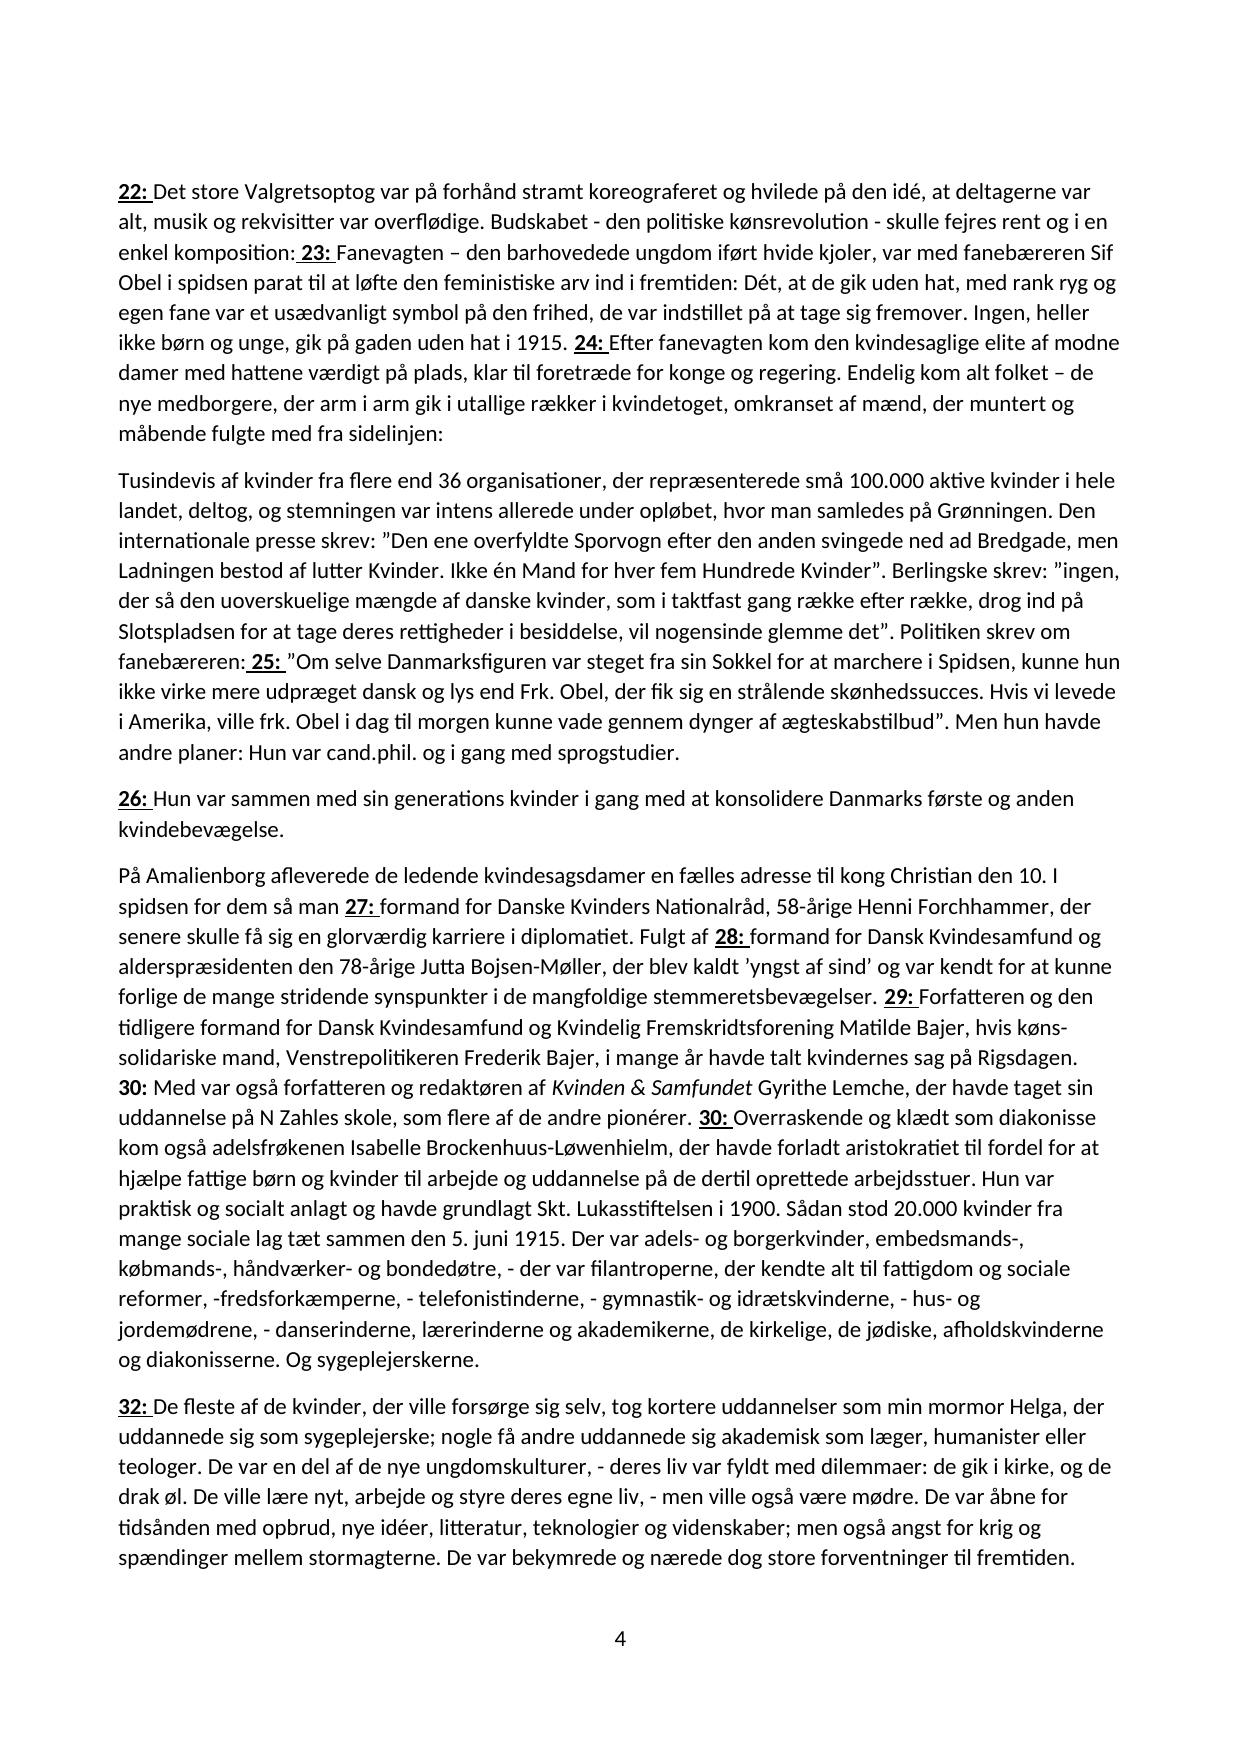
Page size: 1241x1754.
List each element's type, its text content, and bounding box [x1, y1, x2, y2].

text 22: Det store Valgretsoptog var på forhånd stramt koreograferet og hvilede på den idé, at deltagerne var alt, musik og rekvisitter var overflødige. Budskabet - den politiske kønsrevolution - skulle fejres rent og i en enkel komposition: 23: Fanevagten – den barhovedede ungdom iført hvide kjoler, var med fanebæreren Sif Obel i spidsen parat til at løfte den feministiske arv ind i fremtiden: Dét, at de gik uden hat, med rank ryg og egen fane var et usædvanligt symbol på den frihed, de var indstillet på at tage sig fremover. Ingen, heller ikke børn og unge, gik på gaden uden hat i 1915. 24: Efter fanevagten kom den kvindesaglige elite af modne damer med hattene værdigt på plads, klar til foretræde for konge og regering. Endelig kom alt folket – de nye medborgere, der arm i arm gik i utallige rækker i kvindetoget, omkranset af mænd, der muntert og måbende fulgte med fra sidelinjen: [118, 177, 1122, 447]
text Tusindevis af kvinder fra flere end 36 organisationer, der repræsenterede små 100.000 aktive kvinder i hele landet, deltog, og stemningen var intens allerede under opløbet, hvor man samledes på Grønningen. Den internationale presse skrev: ”Den ene overfyldte Sporvogn efter den anden svingede ned ad Bredgade, men Ladningen bestod af lutter Kvinder. Ikke én Mand for hver fem Hundrede Kvinder”. Berlingske skrev: ”ingen, der så den uoverskuelige mængde af danske kvinder, som i taktfast gang række efter række, drog ind på Slotspladsen for at tage deres rettigheder i besiddelse, vil nogensinde glemme det”. Politiken skrev om fanebæreren: 25: ”Om selve Danmarksfiguren var steget fra sin Sokkel for at marchere i Spidsen, kunne hun ikke virke mere udpræget dansk og lys end Frk. Obel, der fik sig en strålende skønhedssucces. Hvis vi levede i Amerika, ville frk. Obel i dag til morgen kunne vade gennem dynger af ægteskabstilbud”. Men hun havde andre planer: Hun var cand.phil. og i gang med sprogstudier. [118, 466, 1122, 766]
text 26: Hun var sammen med sin generations kvinder i gang med at konsolidere Danmarks første og anden kvindebevægelse. [118, 784, 1122, 843]
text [118, 1392, 1122, 1571]
text På Amalienborg afleverede de ledende kvindesagsdamer en fælles adresse til kong Christian den 10. I spidsen for dem så man 27: formand for Danske Kvinders Nationalråd, 58-årige Henni Forchhammer, der senere skulle få sig en glorværdig karriere i diplomatiet. Fulgt af 28: formand for Dansk Kvindesamfund og alderspræsidenten den 78-årige Jutta Bojsen-Møller, der blev kaldt ’yngst af sind’ og var kendt for at kunne forlige de mange stridende synspunkter i de mangfoldige stemmeretsbevægelser. 29: Forfatteren og den tidligere formand for Dansk Kvindesamfund og Kvindelig Fremskridtsforening Matilde Bajer, hvis køns-solidariske mand, Venstrepolitikeren Frederik Bajer, i mange år havde talt kvindernes sag på Rigsdagen. 30: Med var også forfatteren og redaktøren af Kvinden & Samfundet Gyrithe Lemche, der havde taget sin uddannelse på N Zahles skole, som flere af de andre pionérer. 30: Overraskende og klædt som diakonisse kom også adelsfrøkenen Isabelle Brockenhuus-Løwenhielm, der havde forladt aristokratiet til fordel for at hjælpe fattige børn og kvinder til arbejde og uddannelse på de dertil oprettede arbejdsstuer. Hun var praktisk og socialt anlagt og havde grundlagt Skt. Lukasstiftelsen i 1900. Sådan stod 20.000 kvinder fra mange sociale lag tæt sammen den 5. juni 1915. Der var adels- og borgerkvinder, embedsmands-, købmands-, håndværker- og bondedøtre, - der var filantroperne, der kendte alt til fattigdom og sociale reformer, -fredsforkæmperne, - telefonistinderne, - gymnastik- og idrætskvinderne, - hus- og jordemødrene, - danserinderne, lærerinderne og akademikerne, de kirkelige, de jødiske, afholdskvinderne og diakonisserne. Og sygeplejerskerne. [118, 862, 1122, 1373]
